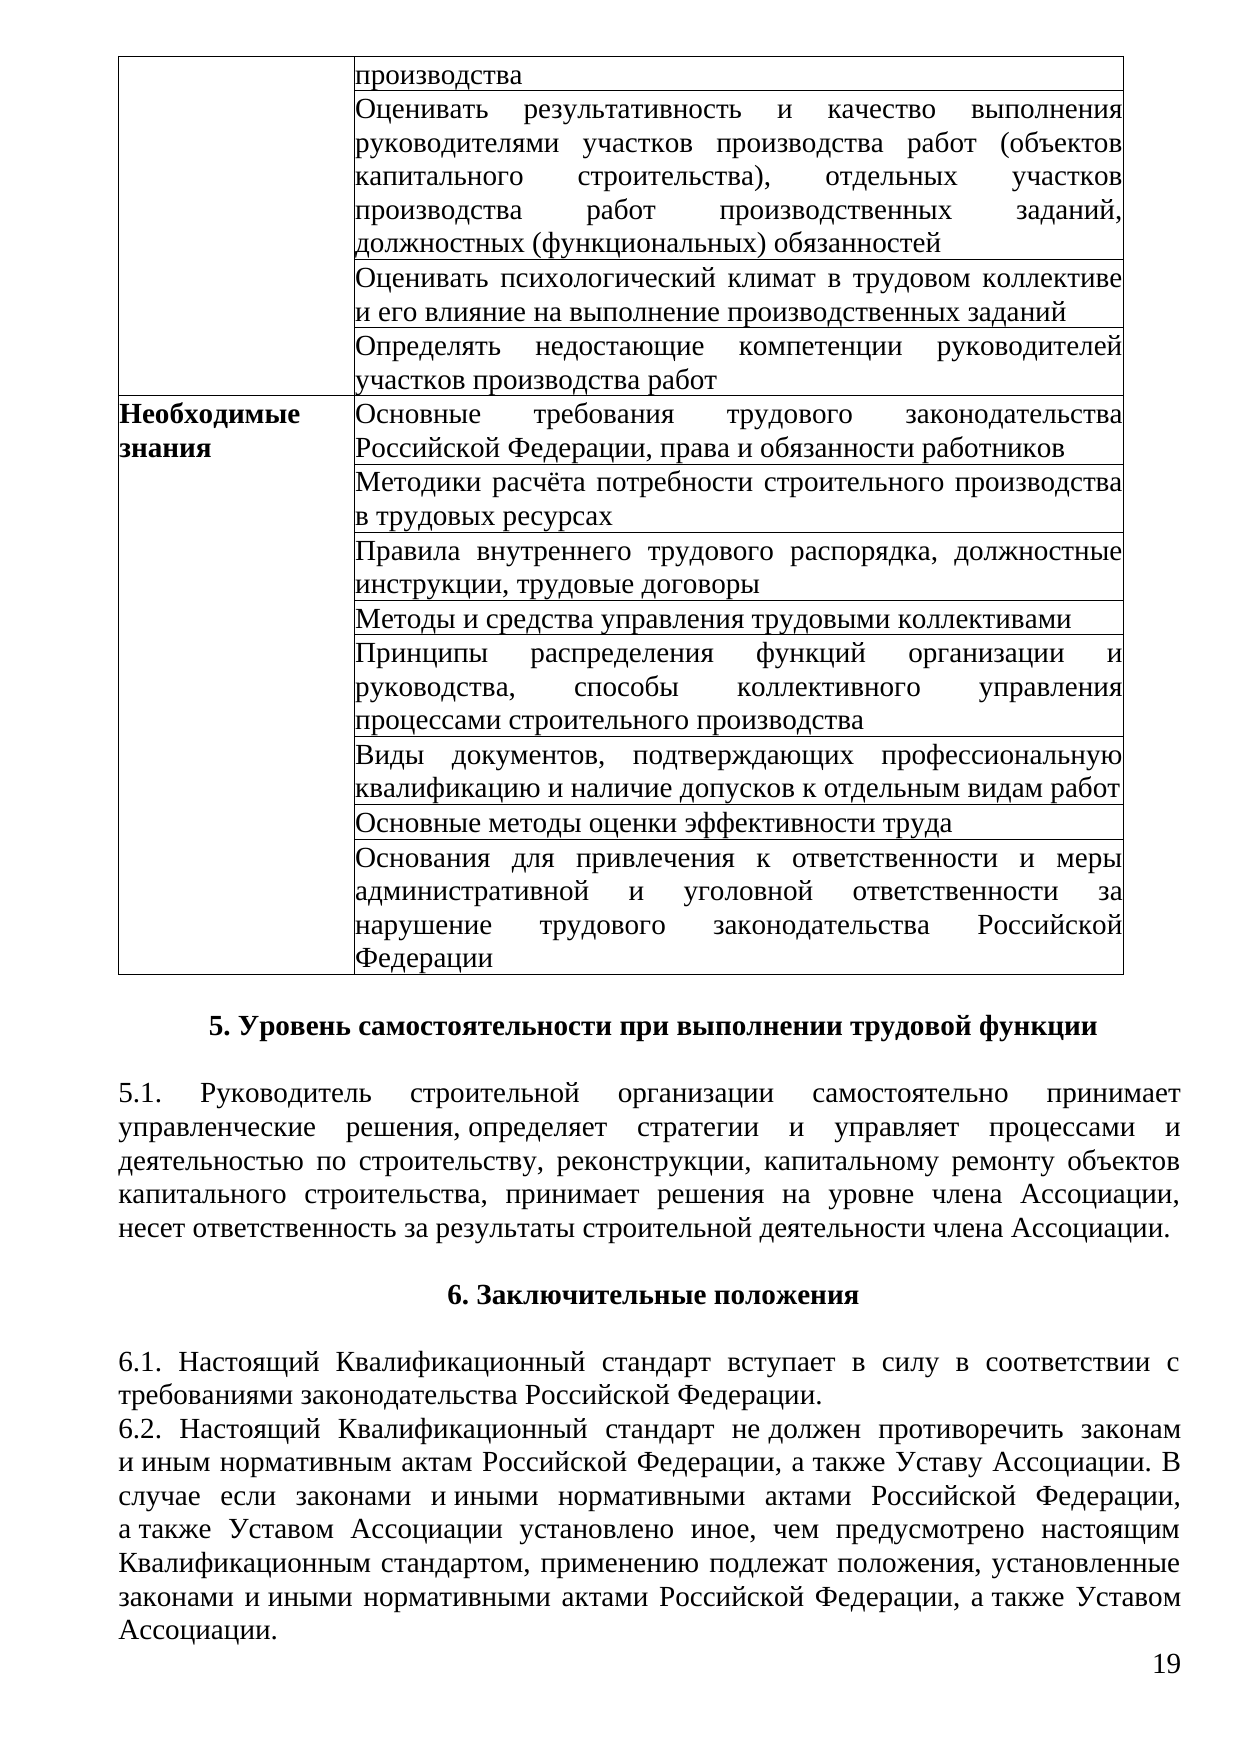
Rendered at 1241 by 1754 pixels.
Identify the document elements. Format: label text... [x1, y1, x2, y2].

table_cell Основные методы оценки эффективности труда [355, 805, 1123, 839]
text 5. Уровень самостоятельности при выполнении трудовой функции [118, 1008, 1181, 1042]
text 6.2. Настоящий Квалификационный стандарт не должен противоречить законам и иным нормативным актам Российской Федерации, а также Уставу Ассоциации. В случае если законами и иными нормативными актами Российской Федерации, а также Уставом Ассоциации установлено иное, чем предусмотрено настоящим Квалификационным стандартом, применению подлежат положения, установленные законами и иными нормативными актами Российской Федерации, а также Уставом Ассоциации. [118, 1411, 1181, 1646]
table_cell Определять недостающие компетенции руководителей участков производства работ [355, 328, 1123, 395]
table_cell Виды документов, подтверждающих профессиональную квалификацию и наличие допусков к отдельным видам работ [355, 737, 1123, 804]
table_cell Принципы распределения функций организации и руководства, способы коллективного управления процессами строительного производства [355, 635, 1123, 736]
table_cell Методики расчёта потребности строительного производства в трудовых ресурсах [355, 465, 1123, 532]
text 6.1. Настоящий Квалификационный стандарт вступает в силу в соответствии с требованиями законодательства Российской Федерации. [118, 1344, 1181, 1411]
table_cell Методы и средства управления трудовыми коллективами [355, 601, 1123, 634]
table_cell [355, 57, 1123, 90]
table_cell Основные требования трудового законодательства Российской Федерации, права и обязанности работников [355, 396, 1123, 463]
table_cell Основания для привлечения к ответственности и меры административной и уголовной ответственности за нарушение трудового законодательства Российской Федерации [355, 840, 1123, 974]
table_cell Оценивать результативность и качество выполнения руководителями участков производства работ (объектов капитального строительства), отдельных участков производства работ производственных заданий, должностных (функциональных) обязанностей [355, 91, 1123, 259]
text 6. Заключительные положения [118, 1277, 1181, 1310]
table_cell Оценивать психологический климат в трудовом коллективе и его влияние на выполнение производственных заданий [355, 260, 1123, 327]
text 5.1. Руководитель строительной организации самостоятельно принимает управленческие решения, определяет стратегии и управляет процессами и деятельностью по строительству, реконструкции, капитальному ремонту объектов капитального строительства, принимает решения на уровне члена Ассоциации, несет ответственность за результаты строительной деятельности члена Ассоциации. [118, 1076, 1181, 1243]
table_cell Необходимые знания [119, 396, 354, 974]
table_cell Правила внутреннего трудового распорядка, должностные инструкции, трудовые договоры [355, 533, 1123, 600]
